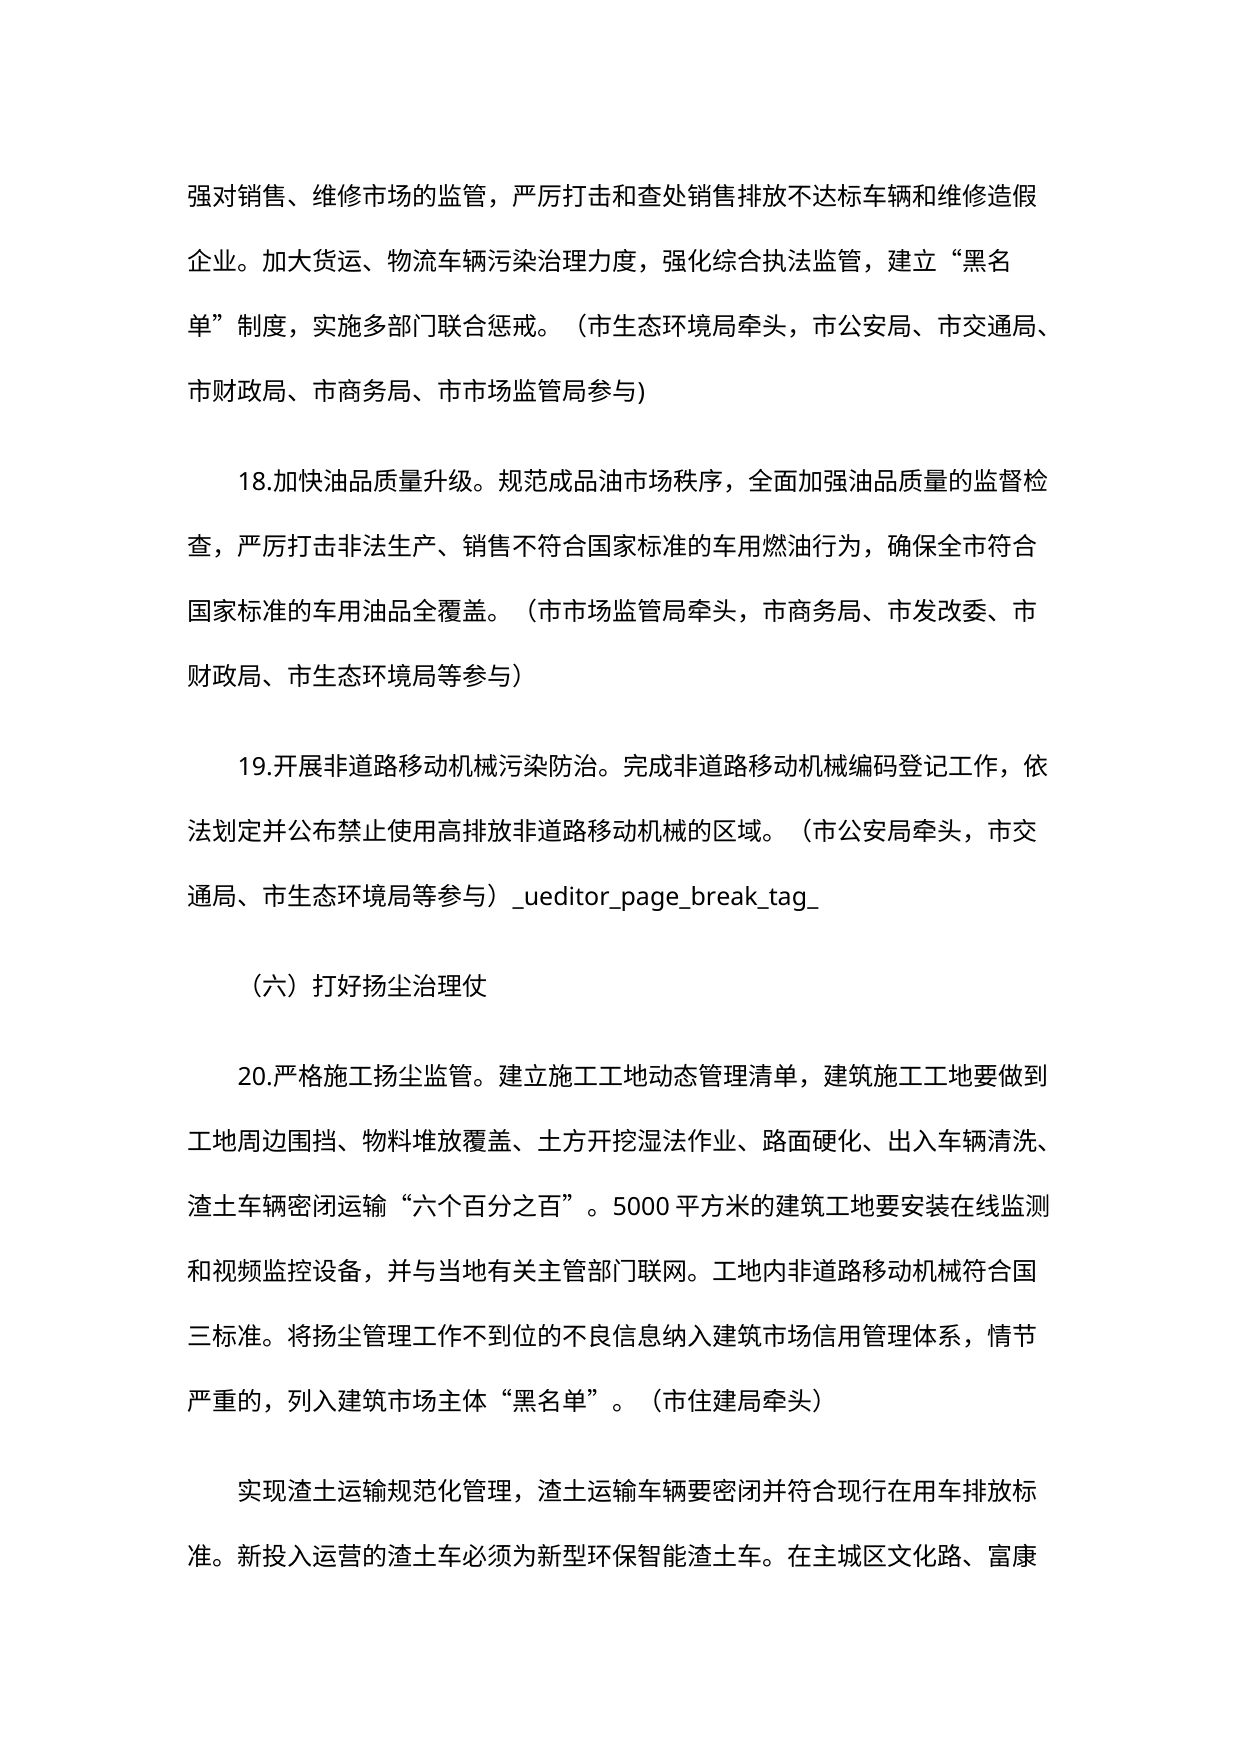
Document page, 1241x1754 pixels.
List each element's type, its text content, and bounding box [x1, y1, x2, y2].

text （六）打好扬尘治理仗 [187, 952, 1053, 1017]
text 19.开展非道路移动机械污染防治。完成非道路移动机械编码登记工作，依法划定并公布禁止使用高排放非道路移动机械的区域。（市公安局牵头，市交通局、市生态环境局等参与）_ueditor_page_break_tag_ [187, 732, 1053, 927]
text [187, 1457, 1053, 1587]
text 20.严格施工扬尘监管。建立施工工地动态管理清单，建筑施工工地要做到工地周边围挡、物料堆放覆盖、土方开挖湿法作业、路面硬化、出入车辆清洗、渣土车辆密闭运输“六个百分之百”。5000平方米的建筑工地要安装在线监测和视频监控设备，并与当地有关主管部门联网。工地内非道路移动机械符合国三标准。将扬尘管理工作不到位的不良信息纳入建筑市场信用管理体系，情节严重的，列入建筑市场主体“黑名单”。（市住建局牵头） [187, 1042, 1053, 1432]
text 18.加快油品质量升级。规范成品油市场秩序，全面加强油品质量的监督检查，严厉打击非法生产、销售不符合国家标准的车用燃油行为，确保全市符合国家标准的车用油品全覆盖。（市市场监管局牵头，市商务局、市发改委、市财政局、市生态环境局等参与） [187, 447, 1053, 707]
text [187, 162, 1053, 422]
